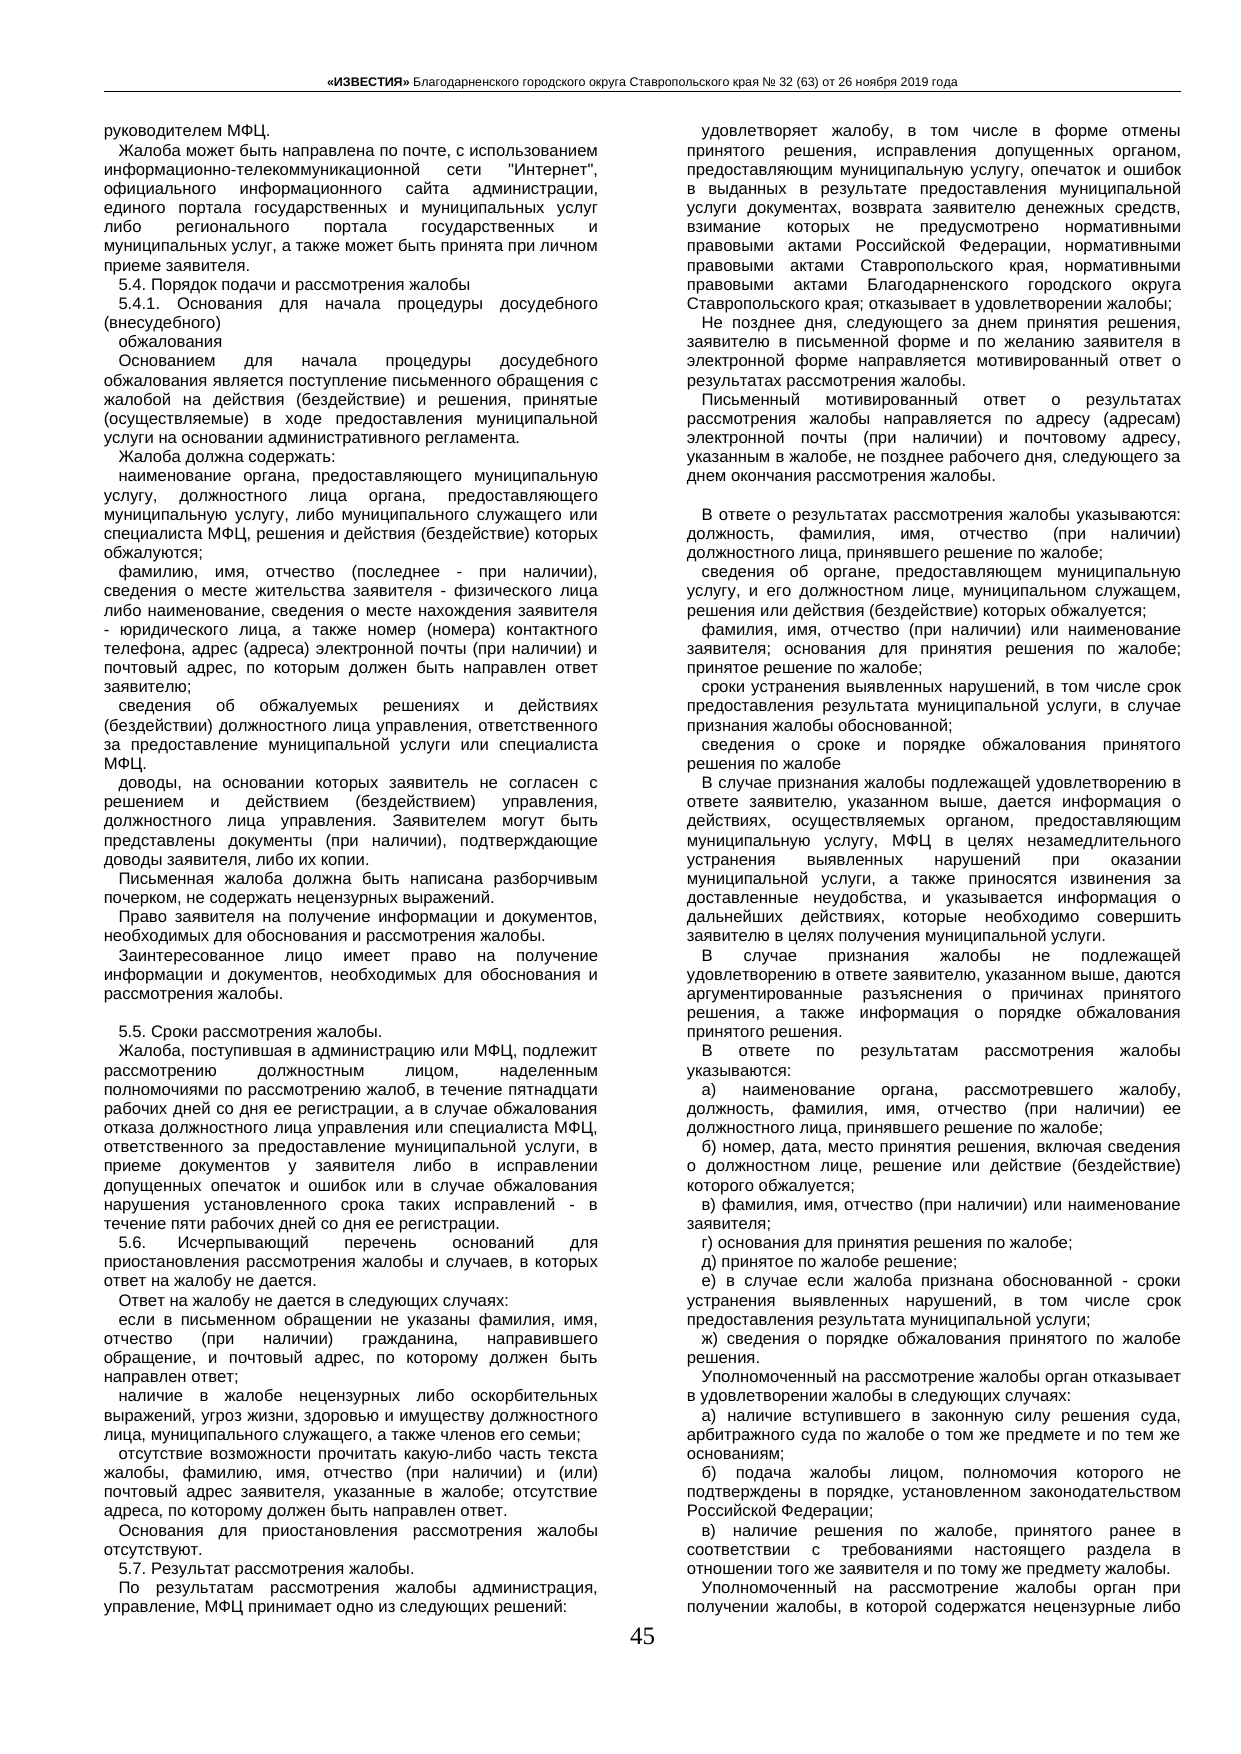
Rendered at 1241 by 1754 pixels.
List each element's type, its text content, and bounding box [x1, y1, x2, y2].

text сроки устранения выявленных нарушений, в том числе срок предоставления результата муниципальной услуги, в случае признания жалобы обоснованной; [687, 677, 1181, 734]
text если в письменном обращении не указаны фамилия, имя, отчество (при наличии) гражданина, направившего обращение, и почтовый адрес, по которому должен быть направлен ответ; [103, 1309, 598, 1386]
text Основанием для начала процедуры досудебного обжалования является поступление письменного обращения с жалобой на действия (бездействие) и решения, принятые (осуществляемые) в ходе предоставления муниципальной услуги на основании административного регламента. [103, 351, 598, 447]
text удовлетворяет жалобу, в том числе в форме отмены принятого решения, исправления допущенных органом, предоставляющим муниципальную услугу, опечаток и ошибок в выданных в результате предоставления муниципальной услуги документах, возврата заявителю денежных средств, взимание которых не предусмотрено нормативными правовыми актами Российской Федерации, нормативными правовыми актами Ставропольского края, нормативными правовыми актами Благодарненского городского округа Ставропольского края; отказывает в удовлетворении жалобы; [687, 121, 1181, 313]
text 5.7. Результат рассмотрения жалобы. [103, 1559, 598, 1578]
text Жалоба должна содержать: [103, 447, 598, 466]
text Письменная жалоба должна быть написана разборчивым почерком, не содержать нецензурных выражений. [103, 869, 598, 907]
text ж) сведения о порядке обжалования принятого по жалобе решения. [687, 1329, 1181, 1367]
text сведения о сроке и порядке обжалования принятого решения по жалобе [687, 734, 1181, 773]
text фамилию, имя, отчество (последнее - при наличии), сведения о месте жительства заявителя - физического лица либо наименование, сведения о месте нахождения заявителя - юридического лица, а также номер (номера) контактного телефона, адрес (адреса) электронной почты (при наличии) и почтовый адрес, по которым должен быть направлен ответ заявителю; [103, 562, 598, 696]
text 5.5. Сроки рассмотрения жалобы. [103, 1022, 598, 1041]
text наименование органа, предоставляющего муниципальную услугу, должностного лица органа, предоставляющего муниципальную услугу, либо муниципального служащего или специалиста МФЦ, решения и действия (бездействие) которых обжалуются; [103, 466, 598, 562]
text 5.6. Исчерпывающий перечень оснований для приостановления рассмотрения жалобы и случаев, в которых ответ на жалобу не дается. [103, 1233, 598, 1290]
text г) основания для принятия решения по жалобе; [687, 1233, 1181, 1252]
text в) фамилия, имя, отчество (при наличии) или наименование заявителя; [687, 1194, 1181, 1233]
text Жалоба может быть направлена по почте, с использованием информационно-телекоммуникационной сети "Интернет", официального информационного сайта администрации, единого портала государственных и муниципальных услуг либо регионального портала государственных и муниципальных услуг, а также может быть принята при личном приеме заявителя. [103, 140, 598, 274]
text фамилия, имя, отчество (при наличии) или наименование заявителя; основания для принятия решения по жалобе; принятое решение по жалобе; [687, 619, 1181, 677]
text 5.4.1. Основания для начала процедуры досудебного (внесудебного) [103, 294, 598, 332]
text В случае признания жалобы подлежащей удовлетворению в ответе заявителю, указанном выше, дается информация о действиях, осуществляемых органом, предоставляющим муниципальную услугу, МФЦ в целях незамедлительного устранения выявленных нарушений при оказании муниципальной услуги, а также приносятся извинения за доставленные неудобства, и указывается информация о дальнейших действиях, которые необходимо совершить заявителю в целях получения муниципальной услуги. [687, 773, 1181, 945]
text Основания для приостановления рассмотрения жалобы отсутствуют. [103, 1520, 598, 1559]
text 5.4. Порядок подачи и рассмотрения жалобы [103, 274, 598, 294]
text В ответе по результатам рассмотрения жалобы указываются: [687, 1041, 1181, 1079]
text а) наименование органа, рассмотревшего жалобу, должность, фамилия, имя, отчество (при наличии) ее должностного лица, принявшего решение по жалобе; [687, 1079, 1181, 1137]
text Ответ на жалобу не дается в следующих случаях: [103, 1290, 598, 1309]
text Жалоба, поступившая в администрацию или МФЦ, подлежит рассмотрению должностным лицом, наделенным полномочиями по рассмотрению жалоб, в течение пятнадцати рабочих дней со дня ее регистрации, а в случае обжалования отказа должностного лица управления или специалиста МФЦ, ответственного за предоставление муниципальной услуги, в приеме документов у заявителя либо в исправлении допущенных опечаток и ошибок или в случае обжалования нарушения установленного срока таких исправлений - в течение пяти рабочих дней со дня ее регистрации. [103, 1041, 598, 1233]
text б) номер, дата, место принятия решения, включая сведения о должностном лице, решение или действие (бездействие) которого обжалуется; [687, 1137, 1181, 1194]
text Право заявителя на получение информации и документов, необходимых для обоснования и рассмотрения жалобы. [103, 907, 598, 945]
text доводы, на основании которых заявитель не согласен с решением и действием (бездействием) управления, должностного лица управления. Заявителем могут быть представлены документы (при наличии), подтверждающие доводы заявителя, либо их копии. [103, 773, 598, 869]
text б) подача жалобы лицом, полномочия которого не подтверждены в порядке, установленном законодательством Российской Федерации; [687, 1463, 1181, 1520]
text По результатам рассмотрения жалобы администрация, управление, МФЦ принимает одно из следующих решений: [103, 1578, 598, 1616]
text е) в случае если жалоба признана обоснованной - сроки устранения выявленных нарушений, в том числе срок предоставления результата муниципальной услуги; [687, 1271, 1181, 1329]
text В ответе о результатах рассмотрения жалобы указываются: должность, фамилия, имя, отчество (при наличии) должностного лица, принявшего решение по жалобе; [687, 504, 1181, 562]
text а) наличие вступившего в законную силу решения суда, арбитражного суда по жалобе о том же предмете и по тем же основаниям; [687, 1405, 1181, 1463]
text обжалования [103, 332, 598, 351]
text Заинтересованное лицо имеет право на получение информации и документов, необходимых для обоснования и рассмотрения жалобы. [103, 945, 598, 1003]
text Не позднее дня, следующего за днем принятия решения, заявителю в письменной форме и по желанию заявителя в электронной форме направляется мотивированный ответ о результатах рассмотрения жалобы. [687, 313, 1181, 389]
text наличие в жалобе нецензурных либо оскорбительных выражений, угроз жизни, здоровью и имуществу должностного лица, муниципального служащего, а также членов его семьи; [103, 1386, 598, 1444]
text Письменный мотивированный ответ о результатах рассмотрения жалобы направляется по адресу (адресам) электронной почты (при наличии) и почтовому адресу, указанным в жалобе, не позднее рабочего дня, следующего за днем окончания рассмотрения жалобы. [687, 389, 1181, 485]
text Уполномоченный на рассмотрение жалобы орган отказывает в удовлетворении жалобы в следующих случаях: [687, 1367, 1181, 1405]
text сведения об обжалуемых решениях и действиях (бездействии) должностного лица управления, ответственного за предоставление муниципальной услуги или специалиста МФЦ. [103, 696, 598, 773]
text отсутствие возможности прочитать какую-либо часть текста жалобы, фамилию, имя, отчество (при наличии) и (или) почтовый адрес заявителя, указанные в жалобе; отсутствие адреса, по которому должен быть направлен ответ. [103, 1444, 598, 1520]
text сведения об органе, предоставляющем муниципальную услугу, и его должностном лице, муниципальном служащем, решения или действия (бездействие) которых обжалуется; [687, 562, 1181, 619]
text д) принятое по жалобе решение; [687, 1252, 1181, 1271]
text В случае признания жалобы не подлежащей удовлетворению в ответе заявителю, указанном выше, даются аргументированные разъяснения о причинах принятого решения, а также информация о порядке обжалования принятого решения. [687, 945, 1181, 1041]
text в) наличие решения по жалобе, принятого ранее в соответствии с требованиями настоящего раздела в отношении того же заявителя и по тому же предмету жалобы. [687, 1520, 1181, 1578]
